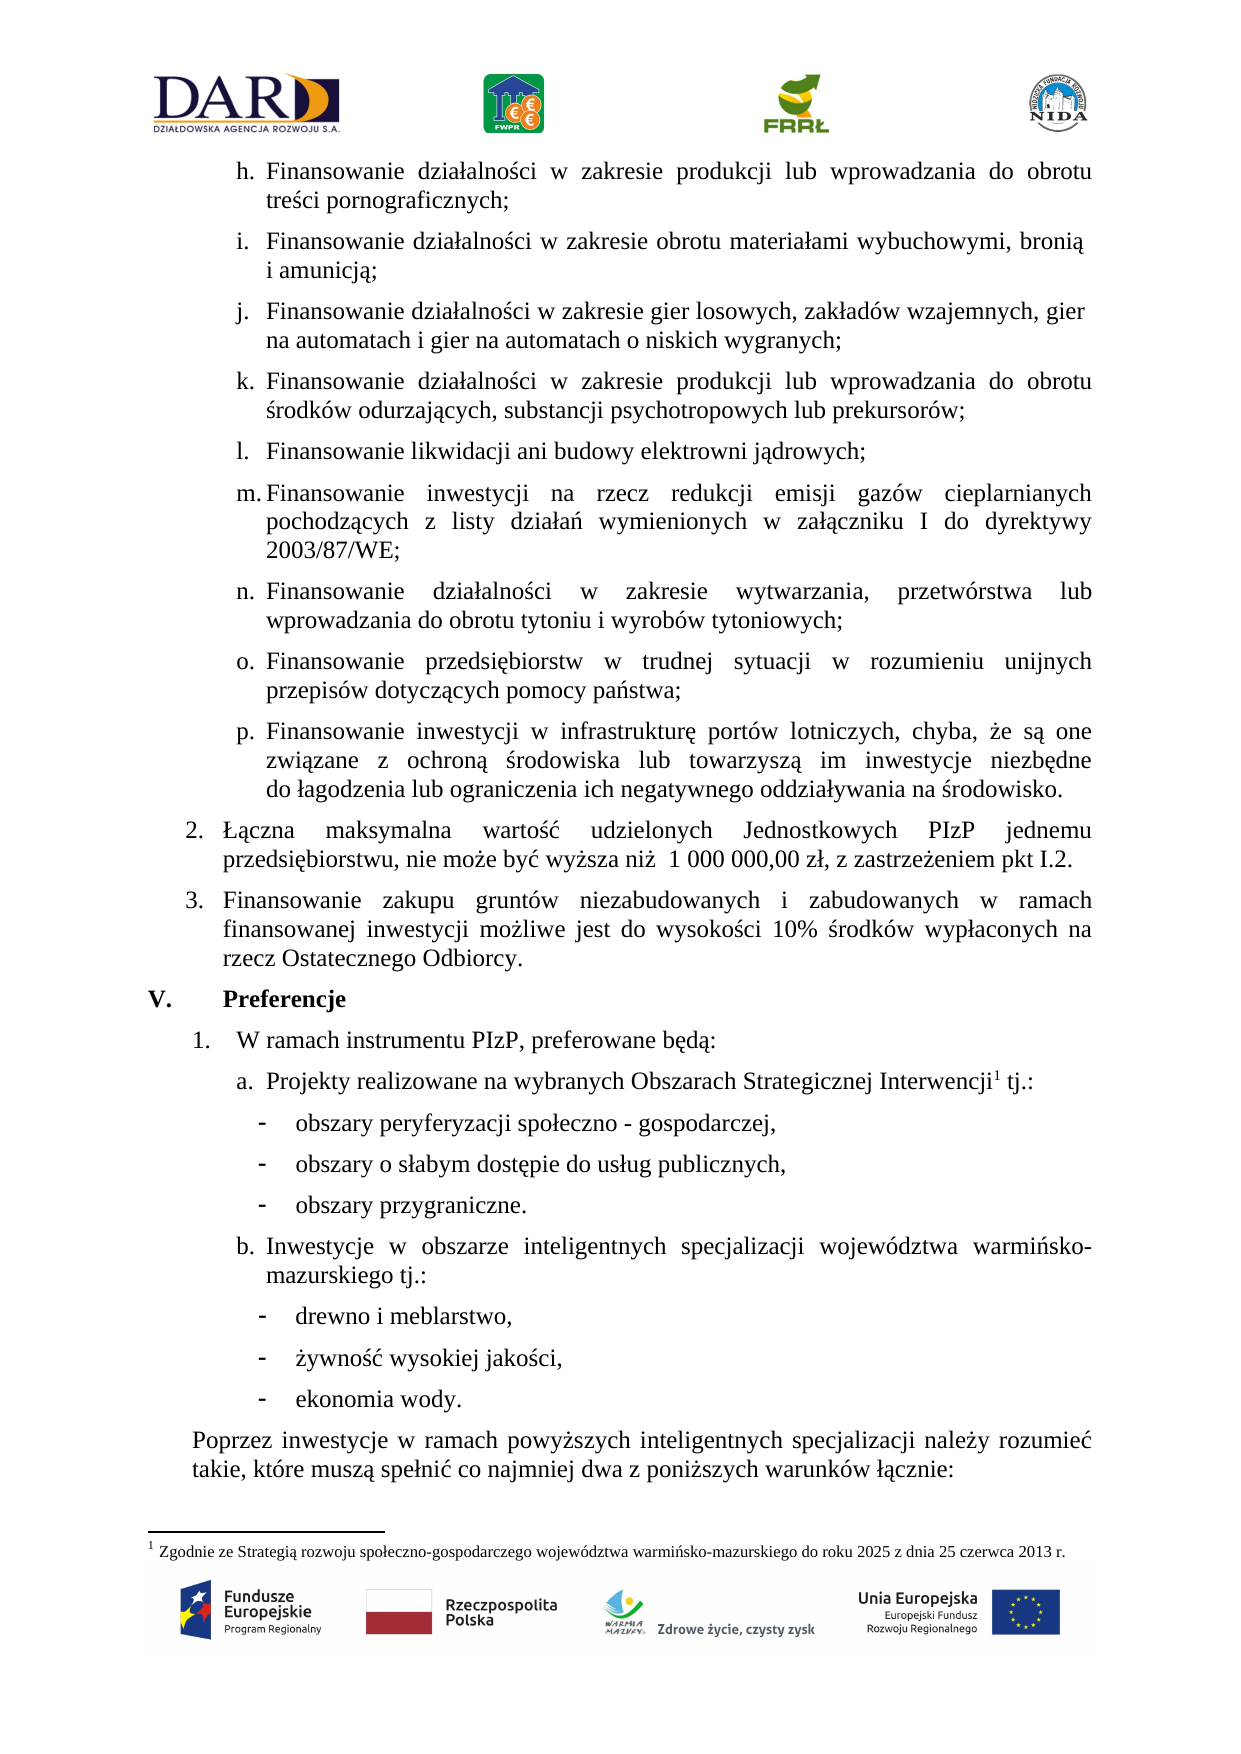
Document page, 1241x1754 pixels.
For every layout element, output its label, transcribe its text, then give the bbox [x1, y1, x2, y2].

list obszary przygraniczne. [258, 1190, 1093, 1219]
list Łączna maksymalna wartość udzielonych Jednostkowych PIzP jednemu przedsiębiorstwu, nie może być wyższa niż 1 000 000,00 zł, z zastrzeżeniem pkt I.2. [185, 815, 1093, 873]
picture [147, 1562, 1093, 1657]
picture [147, 73, 1093, 133]
list drewno i meblarstwo, [258, 1301, 1093, 1330]
list W ramach instrumentu PIzP, preferowane będą: [192, 1025, 1093, 1054]
list Finansowanie działalności w zakresie gier losowych, zakładów wzajemnych, gier na automatach i gier na automatach o niskich wygranych; [236, 296, 1093, 354]
list Finansowanie działalności w zakresie produkcji lub wprowadzania do obrotu treści pornograficznych; [236, 156, 1093, 214]
list żywność wysokiej jakości, [258, 1343, 1093, 1371]
list Finansowanie działalności w zakresie wytwarzania, przetwórstwa lub wprowadzania do obrotu tytoniu i wyrobów tytoniowych; [236, 576, 1093, 634]
list obszary o słabym dostępie do usług publicznych, [258, 1149, 1093, 1178]
text Poprzez inwestycje w ramach powyższych inteligentnych specjalizacji należy rozumieć takie, które muszą spełnić co najmniej dwa z poniższych warunków łącznie: [192, 1425, 1093, 1483]
list Finansowanie działalności w zakresie produkcji lub wprowadzania do obrotu środków odurzających, substancji psychotropowych lub prekursorów; [236, 366, 1093, 424]
list Finansowanie inwestycji na rzecz redukcji emisji gazów cieplarnianych pochodzących z listy działań wymienionych w załączniku I do dyrektywy 2003/87/WE; [236, 478, 1093, 564]
list Finansowanie inwestycji w infrastrukturę portów lotniczych, chyba, że są one związane z ochroną środowiska lub towarzyszą im inwestycje niezbędne do łagodzenia lub ograniczenia ich negatywnego oddziaływania na środowisko. [236, 716, 1093, 803]
list Finansowanie zakupu gruntów niezabudowanych i zabudowanych w ramach finansowanej inwestycji możliwe jest do wysokości 10% środków wypłaconych na rzecz Ostatecznego Odbiorcy. [185, 885, 1093, 971]
list Preferencje [148, 984, 1093, 1013]
list Finansowanie przedsiębiorstw w trudnej sytuacji w rozumieniu unijnych przepisów dotyczących pomocy państwa; [236, 646, 1093, 704]
list Finansowanie likwidacji ani budowy elektrowni jądrowych; [236, 436, 1093, 465]
list ekonomia wody. [258, 1384, 1093, 1413]
list Projekty realizowane na wybranych Obszarach Strategicznej Interwencji tj.: [236, 1066, 1093, 1095]
list Inwestycje w obszarze inteligentnych specjalizacji województwa warmińsko-mazurskiego tj.: [236, 1231, 1093, 1289]
list Finansowanie działalności w zakresie obrotu materiałami wybuchowymi, bronią i amunicją; [236, 226, 1093, 284]
list obszary peryferyzacji społeczno - gospodarczej, [258, 1108, 1093, 1136]
